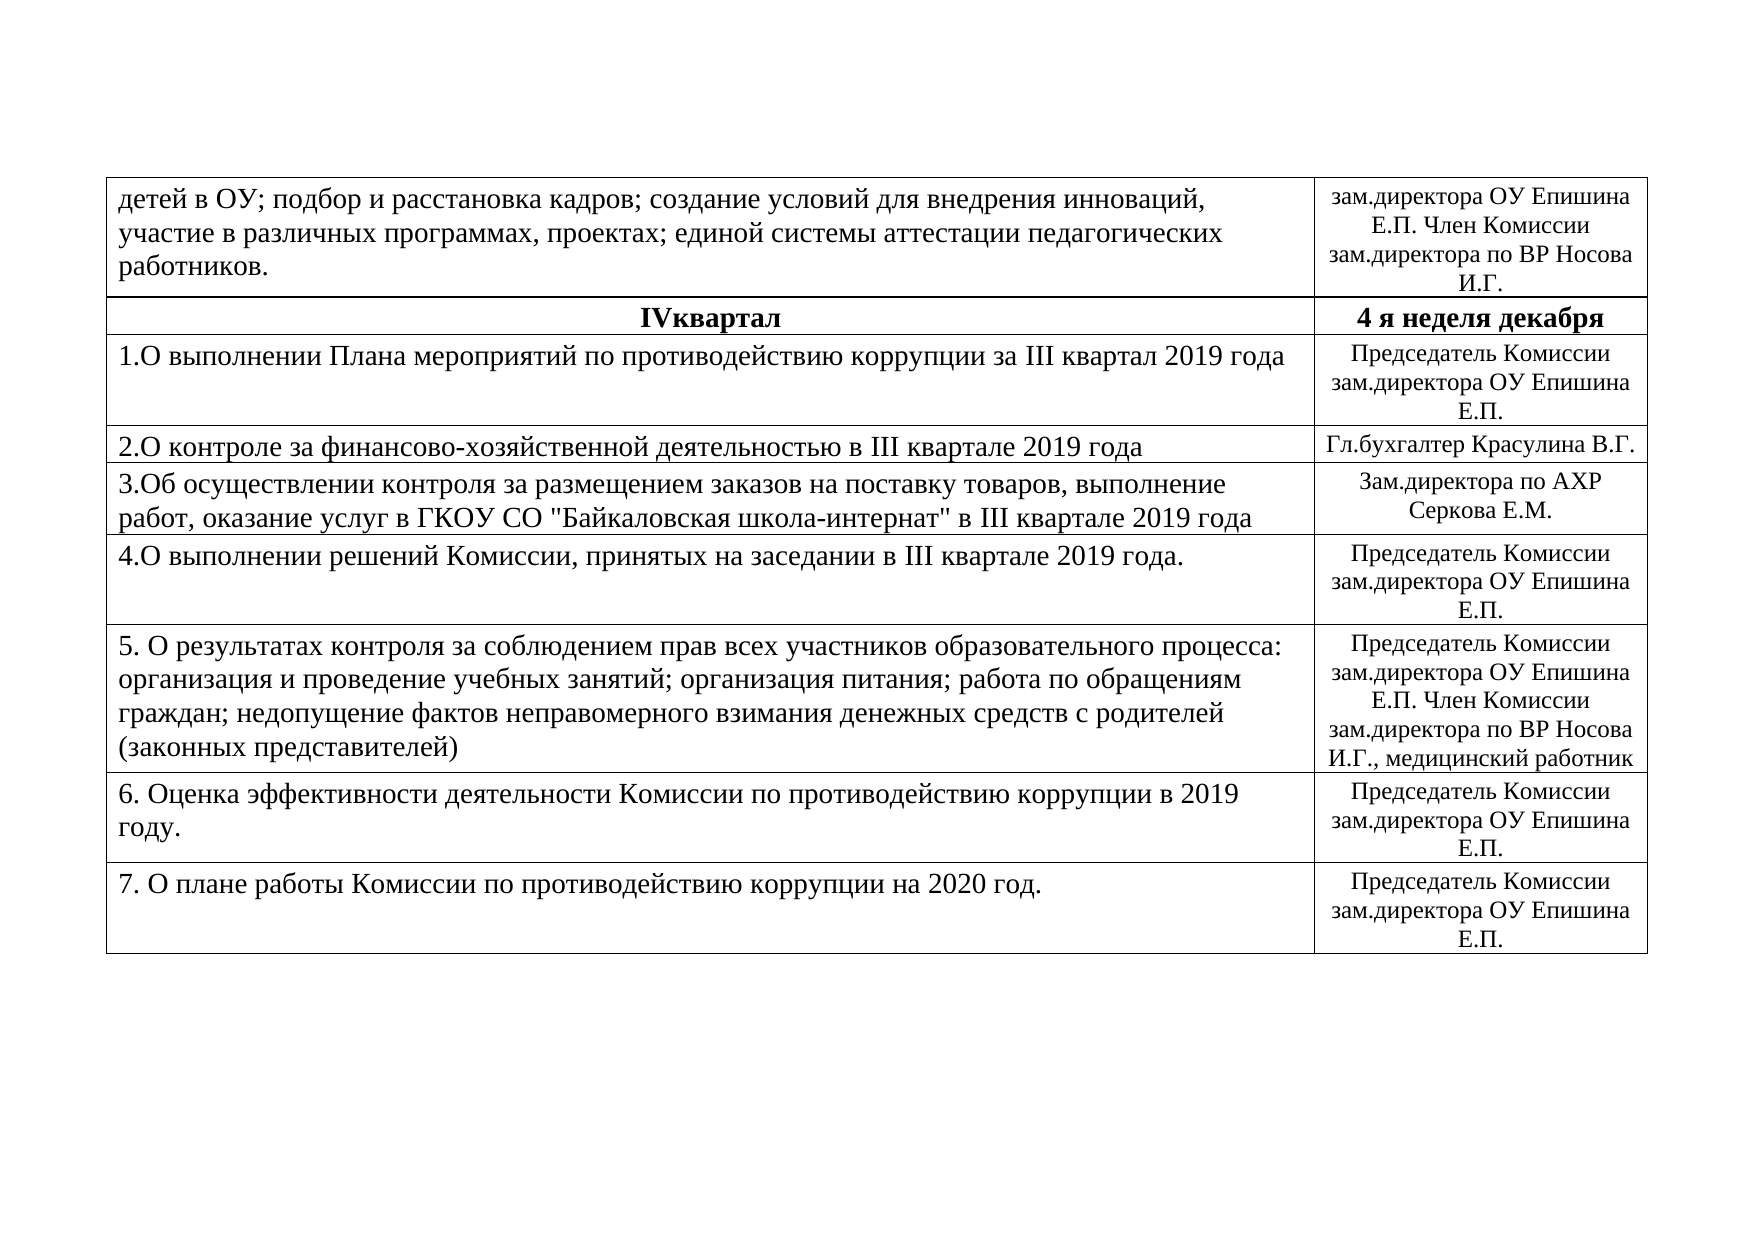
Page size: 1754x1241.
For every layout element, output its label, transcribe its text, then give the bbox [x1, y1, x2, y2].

table_cell Гл.бухгалтер Красулина В.Г. [1315, 426, 1647, 462]
table_cell Председатель Комиссии зам.директора ОУ Епишина Е.П. Член Комиссии зам.директора по ВР Носова И.Г., медицинский работник [1315, 625, 1647, 772]
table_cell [1315, 178, 1647, 296]
table_cell Председатель Комиссии зам.директора ОУ Епишина Е.П. [1315, 863, 1647, 953]
table_cell 6. Оценка эффективности деятельности Комиссии по противодействию коррупции в 2019 году. [107, 773, 1314, 862]
table_cell 5. О результатах контроля за соблюдением прав всех участников образовательного процесса: организация и проведение учебных занятий; организация питания; работа по обращениям граждан; недопущение фактов неправомерного взимания денежных средств с родителей (законных представителей) [107, 625, 1314, 772]
table_cell Председатель Комиссии зам.директора ОУ Епишина Е.П. [1315, 773, 1647, 862]
table_cell Председатель Комиссии зам.директора ОУ Епишина Е.П. [1315, 335, 1647, 424]
table_cell IVквартал [107, 298, 1314, 334]
table_cell 3.Об осуществлении контроля за размещением заказов на поставку товаров, выполнение работ, оказание услуг в ГКОУ СО "Байкаловская школа-интернат" в III квартале 2019 года [107, 463, 1314, 533]
table_cell 2.О контроле за финансово-хозяйственной деятельностью в III квартале 2019 года [107, 426, 1314, 462]
table_cell Зам.директора по АХР Серкова Е.М. [1315, 463, 1647, 533]
table_cell 7. О плане работы Комиссии по противодействию коррупции на 2020 год. [107, 863, 1314, 953]
table_cell 1.О выполнении Плана мероприятий по противодействию коррупции за III квартал 2019 года [107, 335, 1314, 424]
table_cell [107, 178, 1314, 296]
table_cell 4 я неделя декабря [1315, 298, 1647, 334]
table_cell 4.О выполнении решений Комиссии, принятых на заседании в III квартале 2019 года. [107, 535, 1314, 624]
table_cell Председатель Комиссии зам.директора ОУ Епишина Е.П. [1315, 535, 1647, 624]
